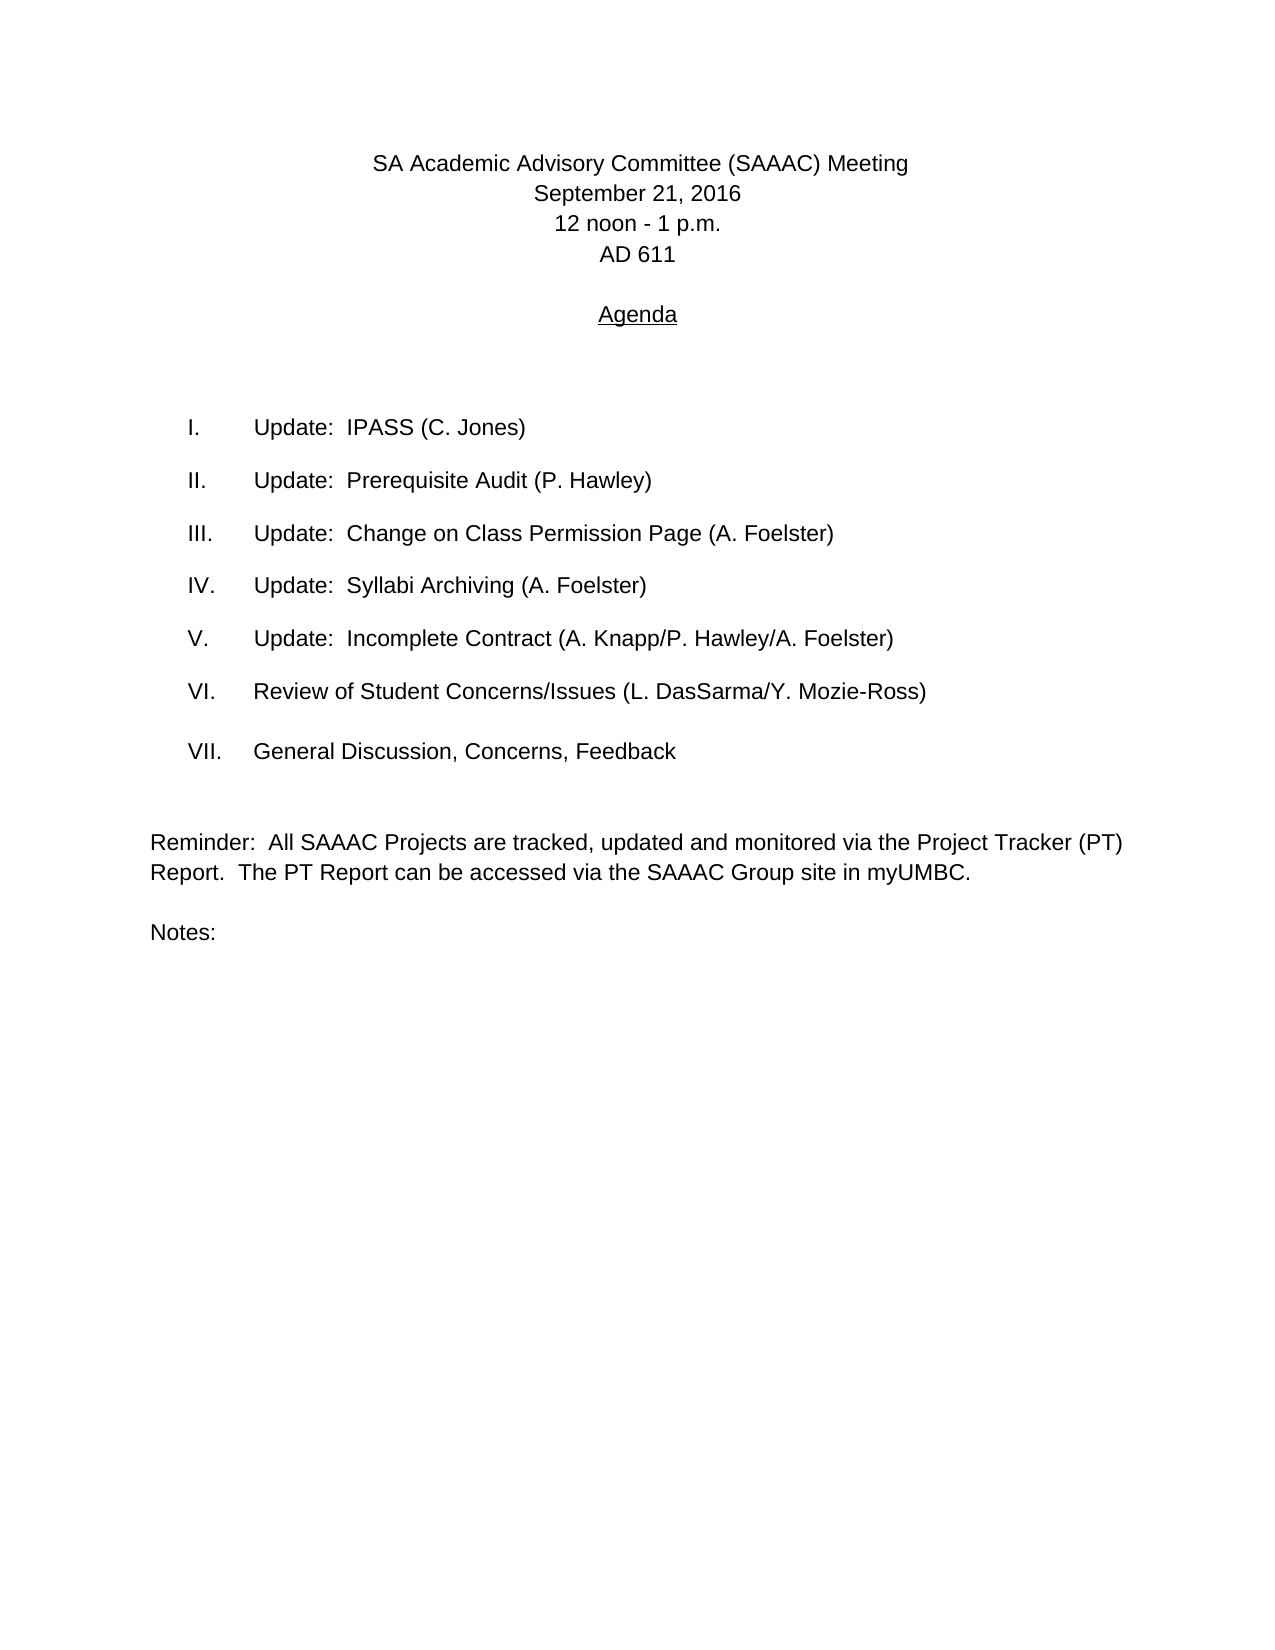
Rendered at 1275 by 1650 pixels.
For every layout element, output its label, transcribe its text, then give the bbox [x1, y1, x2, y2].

list Update: IPASS (C. Jones) [187, 414, 1125, 441]
text AD 611 [150, 241, 1125, 267]
text September 21, 2016 [150, 180, 1125, 207]
list Update: Incomplete Contract (A. Knapp/P. Hawley/A. Foelster) [187, 625, 1125, 651]
text SA Academic Advisory Committee (SAAAC) Meeting [150, 150, 1125, 176]
text Agenda [150, 301, 1125, 327]
list Review of Student Concerns/Issues (L. DasSarma/Y. Mozie-Ross) [188, 678, 1125, 704]
text Reminder: All SAAAC Projects are tracked, updated and monitored via the Project Tracker (PT) Report. The PT Report can be accessed via the SAAAC Group site in myUMBC. [150, 829, 1125, 885]
list Update: Change on Class Permission Page (A. Foelster) [187, 519, 1125, 546]
text Notes: [150, 919, 1125, 946]
text 12 noon - 1 p.m. [113, 210, 1162, 237]
list Update: Syllabi Archiving (A. Foelster) [187, 572, 1125, 599]
list General Discussion, Concerns, Feedback [188, 738, 1125, 764]
list Update: Prerequisite Audit (P. Hawley) [187, 467, 1125, 493]
